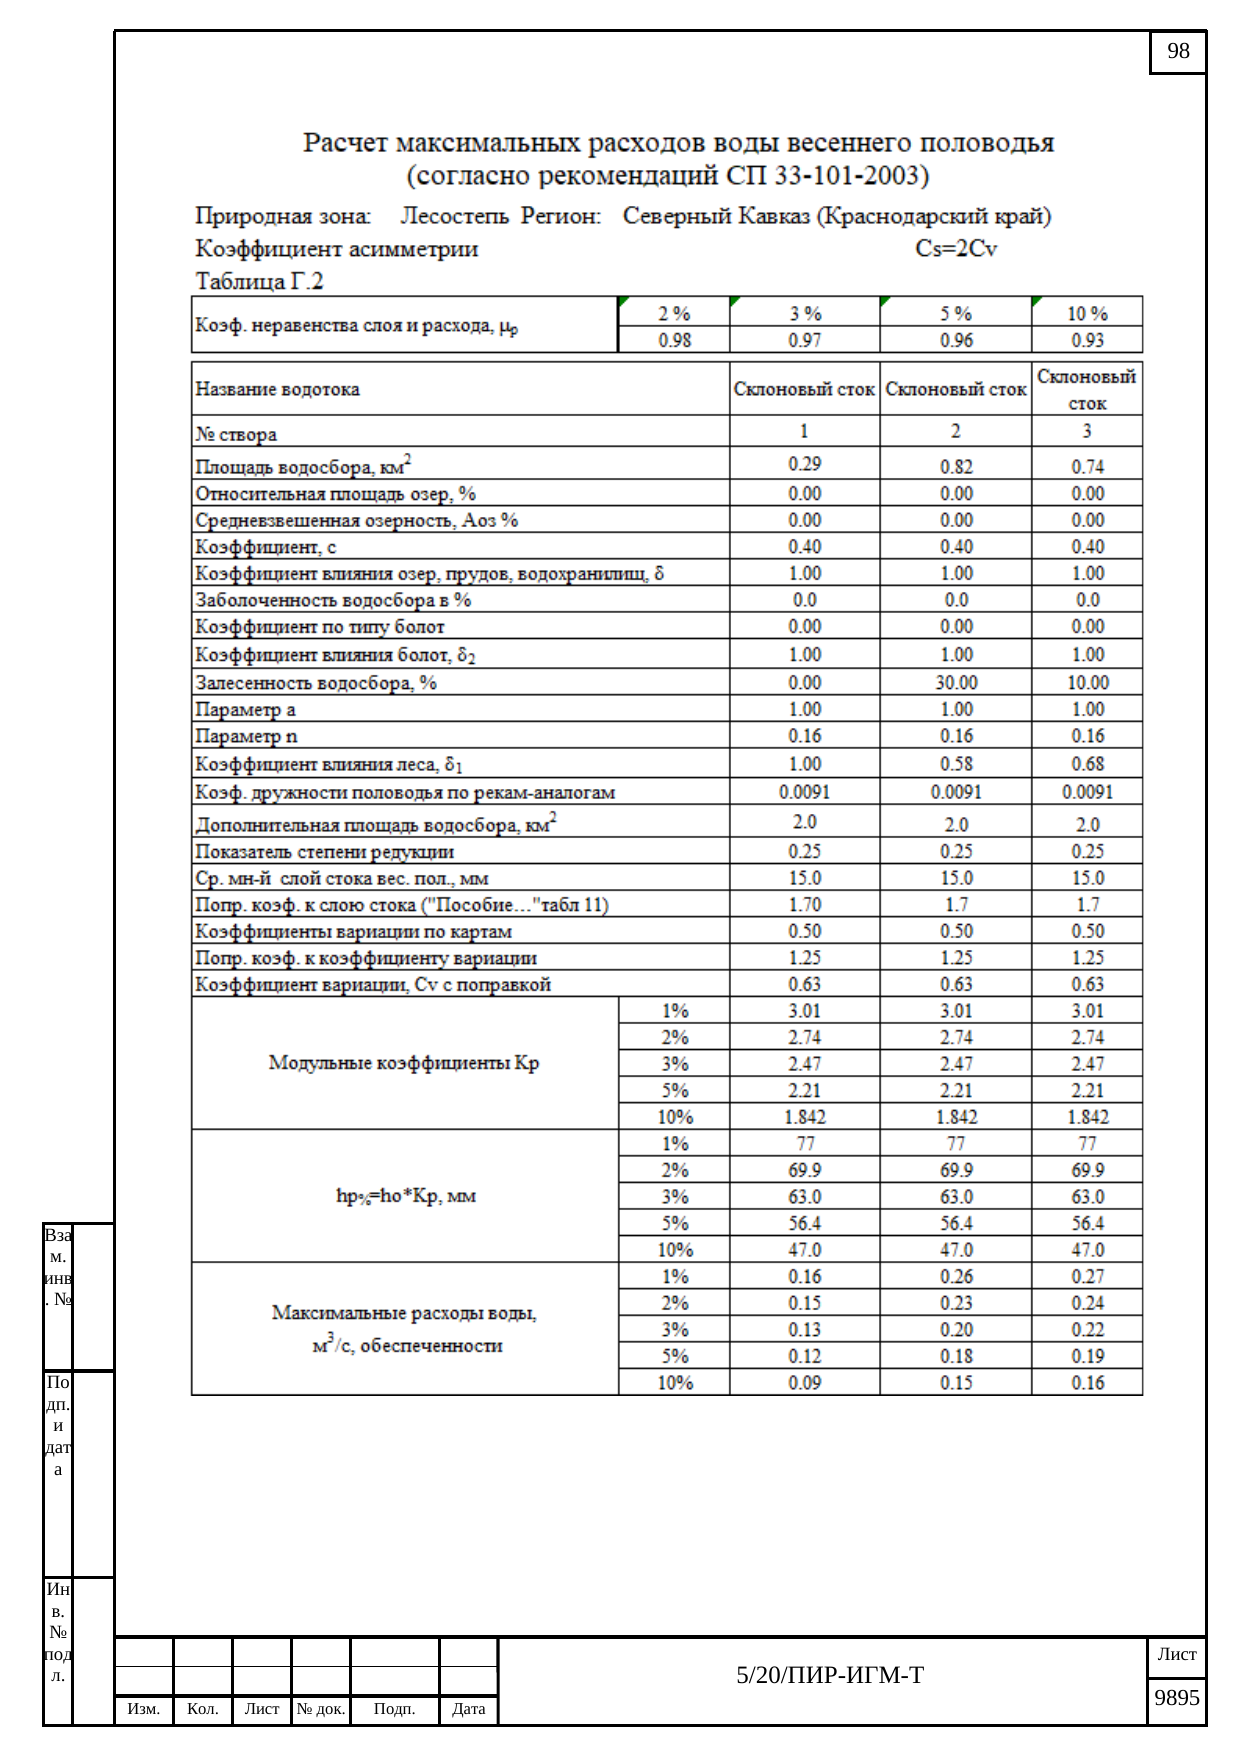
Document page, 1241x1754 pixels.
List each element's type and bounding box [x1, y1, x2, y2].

picture [185, 130, 1144, 1396]
